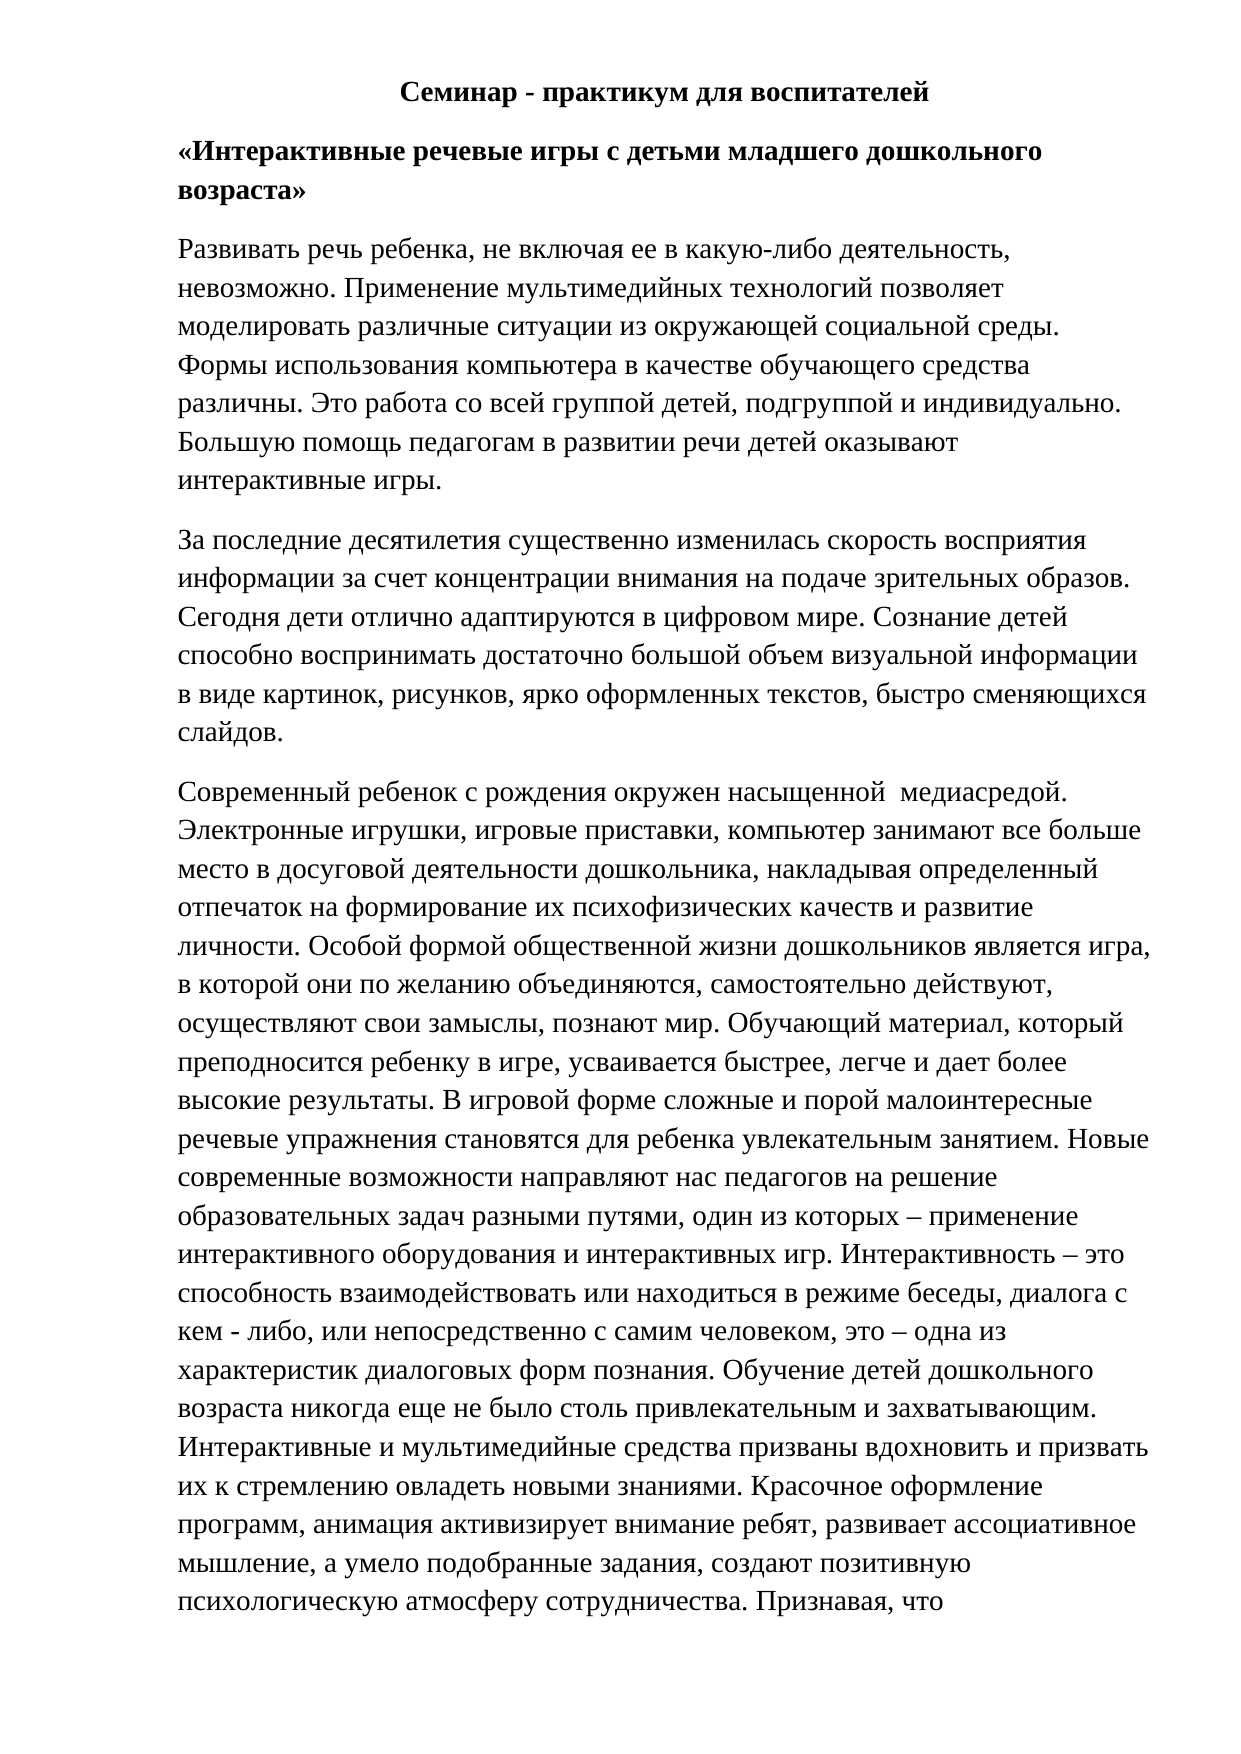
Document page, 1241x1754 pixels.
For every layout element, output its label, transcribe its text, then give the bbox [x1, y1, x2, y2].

text За последние десятилетия существенно изменилась скорость восприятия информации за счет концентрации внимания на подаче зрительных образов. Сегодня дети отлично адаптируются в цифровом мире. Сознание детей способно воспринимать достаточно большой объем визуальной информации в виде картинок, рисунков, ярко оформленных текстов, быстро сменяющихся слайдов. [177, 522, 1152, 748]
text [177, 774, 1152, 1617]
text Развивать речь ребенка, не включая ее в какую-либо деятельность, невозможно. Применение мультимедийных технологий позволяет моделировать различные ситуации из окружающей социальной среды. Формы использования компьютера в качестве обучающего средства различны. Это работа со всей группой детей, подгруппой и индивидуально. Большую помощь педагогам в развитии речи детей оказывают интерактивные игры. [177, 231, 1152, 496]
text Семинар - практикум для воспитателей [177, 74, 1152, 107]
text «Интерактивные речевые игры с детьми младшего дошкольного возраста» [177, 133, 1152, 205]
